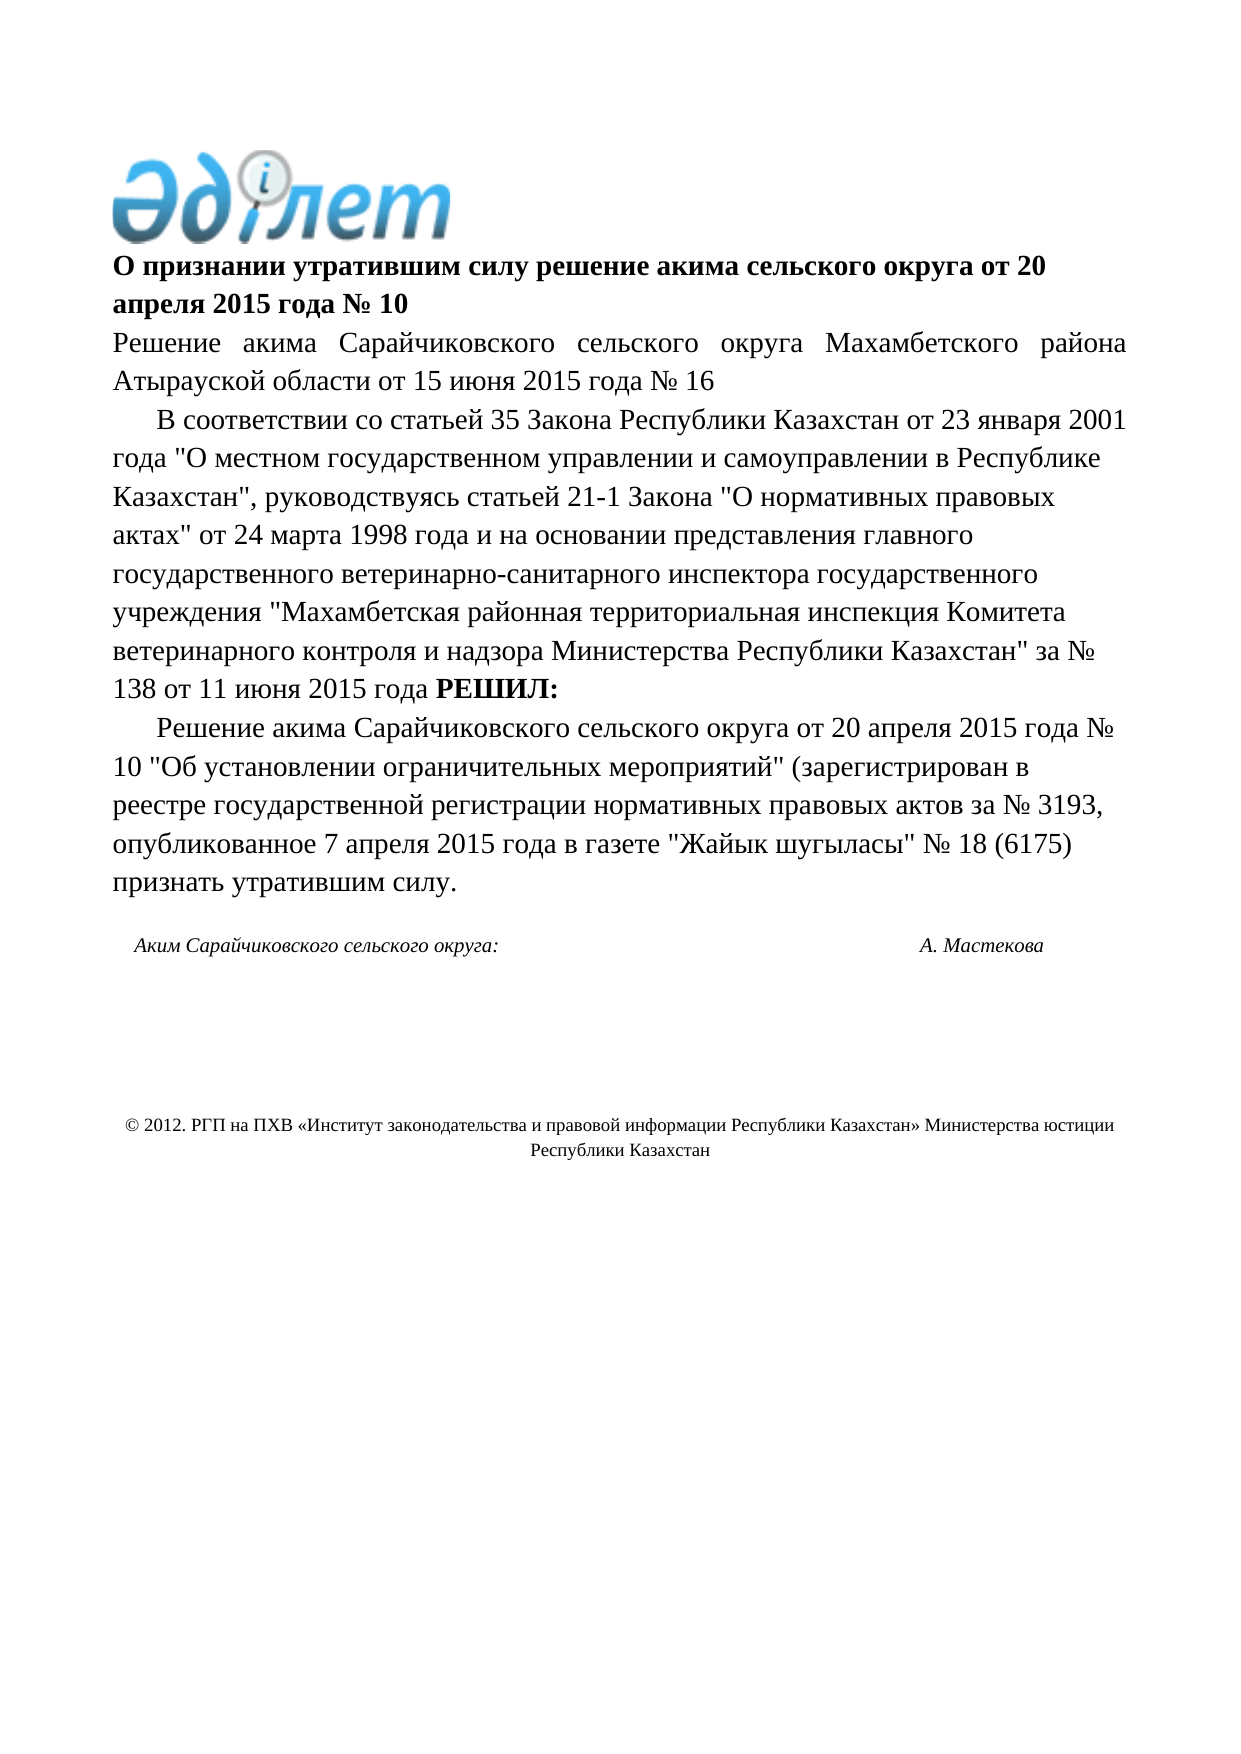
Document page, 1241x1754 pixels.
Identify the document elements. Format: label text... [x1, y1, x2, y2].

table_header Аким Сарайчиковского сельского округа: [101, 932, 913, 963]
text В соответствии со статьей 35 Закона Республики Казахстан от 23 января 2001 года "О местном государственном управлении и самоуправлении в Республике Казахстан", руководствуясь статьей 21-1 Закона "О нормативных правовых актах" от 24 марта 1998 года и на основании представления главного государственного ветеринарно-санитарного инспектора государственного учреждения "Махамбетская районная территориальная инспекция Комитета ветеринарного контроля и надзора Министерства Республики Казахстан" за № 138 от 11 июня 2015 года РЕШИЛ: Решение акима Сарайчиковского сельского округа от 20 апреля 2015 года № 10 "Об установлении ограничительных мероприятий" (зарегистрирован в реестре государственной регистрации нормативных правовых актов за № 3193, опубликованное 7 апреля 2015 года в газете "Жайык шугыласы" № 18 (6175) признать утратившим силу. [112, 402, 1128, 928]
text © 2012. РГП на ПХВ «Институт законодательства и правовой информации Республики Казахстан» Министерства юстиции Республики Казахстан [112, 1114, 1128, 1160]
text О признании утратившим силу решение акима сельского округа от 20 апреля 2015 года № 10 [112, 248, 1128, 320]
picture [112, 150, 451, 244]
text Решение акима Сарайчиковского сельского округа Махамбетского района Атырауской области от 15 июня 2015 года № 16 [112, 325, 1128, 397]
table_header А. Мастекова [913, 932, 1240, 963]
